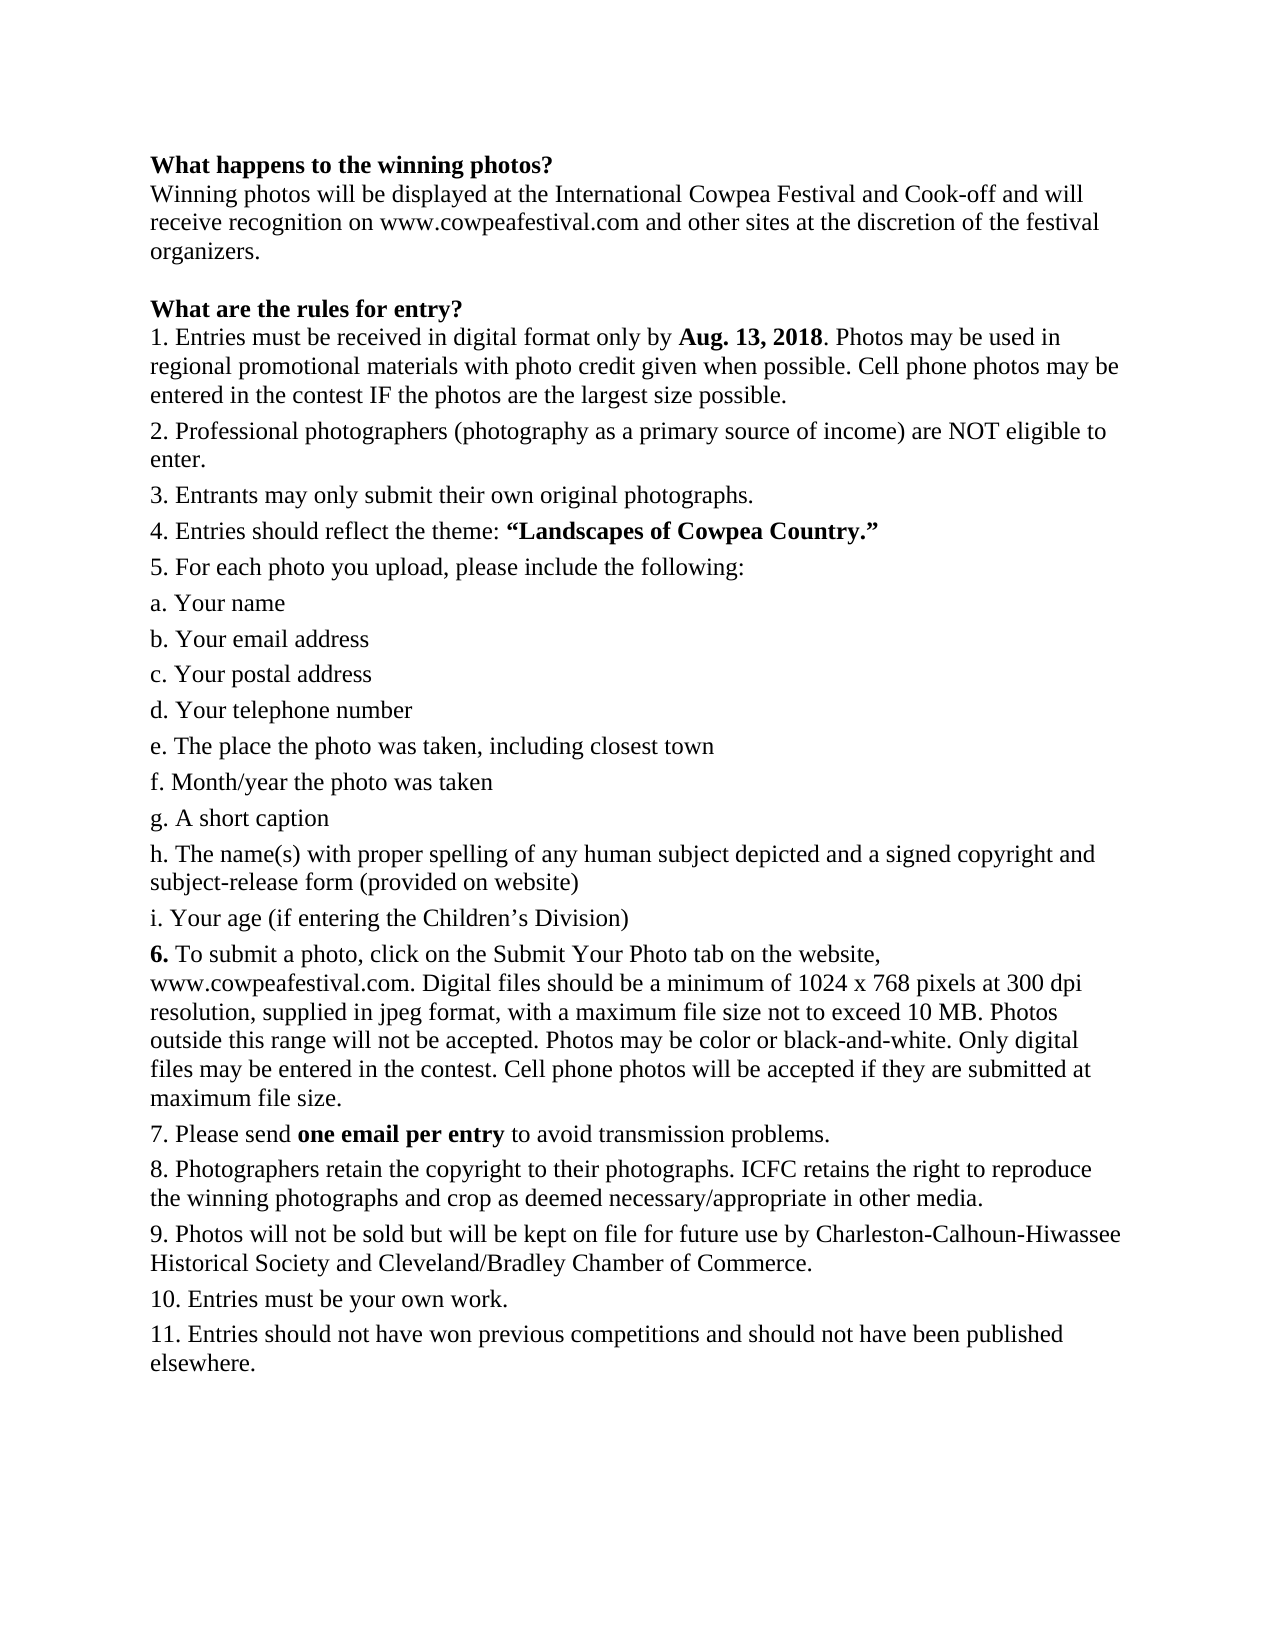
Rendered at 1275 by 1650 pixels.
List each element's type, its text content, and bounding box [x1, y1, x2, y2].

text 5. For each photo you upload, please include the following: [150, 552, 1125, 581]
text i. Your age (if entering the Children’s Division) [150, 903, 1125, 932]
text Winning photos will be displayed at the International Cowpea Festival and Cook-off and will receive recognition on www.cowpeafestival.com and other sites at the discretion of the festival organizers. [150, 179, 1125, 265]
text f. Month/year the photo was taken [150, 767, 1125, 796]
text 2. Professional photographers (photography as a primary source of income) are NOT eligible to enter. [150, 416, 1125, 473]
text 7. Please send one email per entry to avoid transmission problems. [150, 1119, 1125, 1147]
text e. The place the photo was taken, including closest town [150, 731, 1125, 760]
text 8. Photographers retain the copyright to their photographs. ICFC retains the right to reproduce the winning photographs and crop as deemed necessary/appropriate in other media. [150, 1154, 1125, 1212]
text 9. Photos will not be sold but will be kept on file for future use by Charleston-Calhoun-Hiwassee Historical Society and Cleveland/Bradley Chamber of Commerce. [150, 1219, 1125, 1277]
text h. The name(s) with proper spelling of any human subject depicted and a signed copyright and subject-release form (provided on website) [150, 839, 1125, 896]
text 4. Entries should reflect the theme: “Landscapes of Cowpea Country.” [150, 516, 1125, 545]
text a. Your name [150, 588, 1125, 617]
text 6. To submit a photo, click on the Submit Your Photo tab on the website, www.cowpeafestival.com. Digital files should be a minimum of 1024 x 768 pixels at 300 dpi resolution, supplied in jpeg format, with a maximum file size not to exceed 10 MB. Photos outside this range will not be accepted. Photos may be color or black-and-white. Only digital files may be entered in the contest. Cell phone photos will be accepted if they are submitted at maximum file size. [150, 939, 1125, 1112]
text d. Your telephone number [150, 695, 1125, 724]
text What are the rules for entry? [150, 294, 1125, 322]
text What happens to the winning photos? [150, 150, 1125, 179]
text 3. Entrants may only submit their own original photographs. [150, 480, 1125, 509]
text 10. Entries must be your own work. [150, 1284, 1125, 1312]
text 1. Entries must be received in digital format only by Aug. 13, 2018. Photos may be used in regional promotional materials with photo credit given when possible. Cell phone photos may be entered in the contest IF the photos are the largest size possible. [150, 322, 1125, 409]
text c. Your postal address [150, 659, 1125, 688]
text g. A short caption [150, 803, 1125, 832]
text 11. Entries should not have won previous competitions and should not have been published elsewhere. [150, 1319, 1125, 1377]
text b. Your email address [150, 624, 1125, 652]
